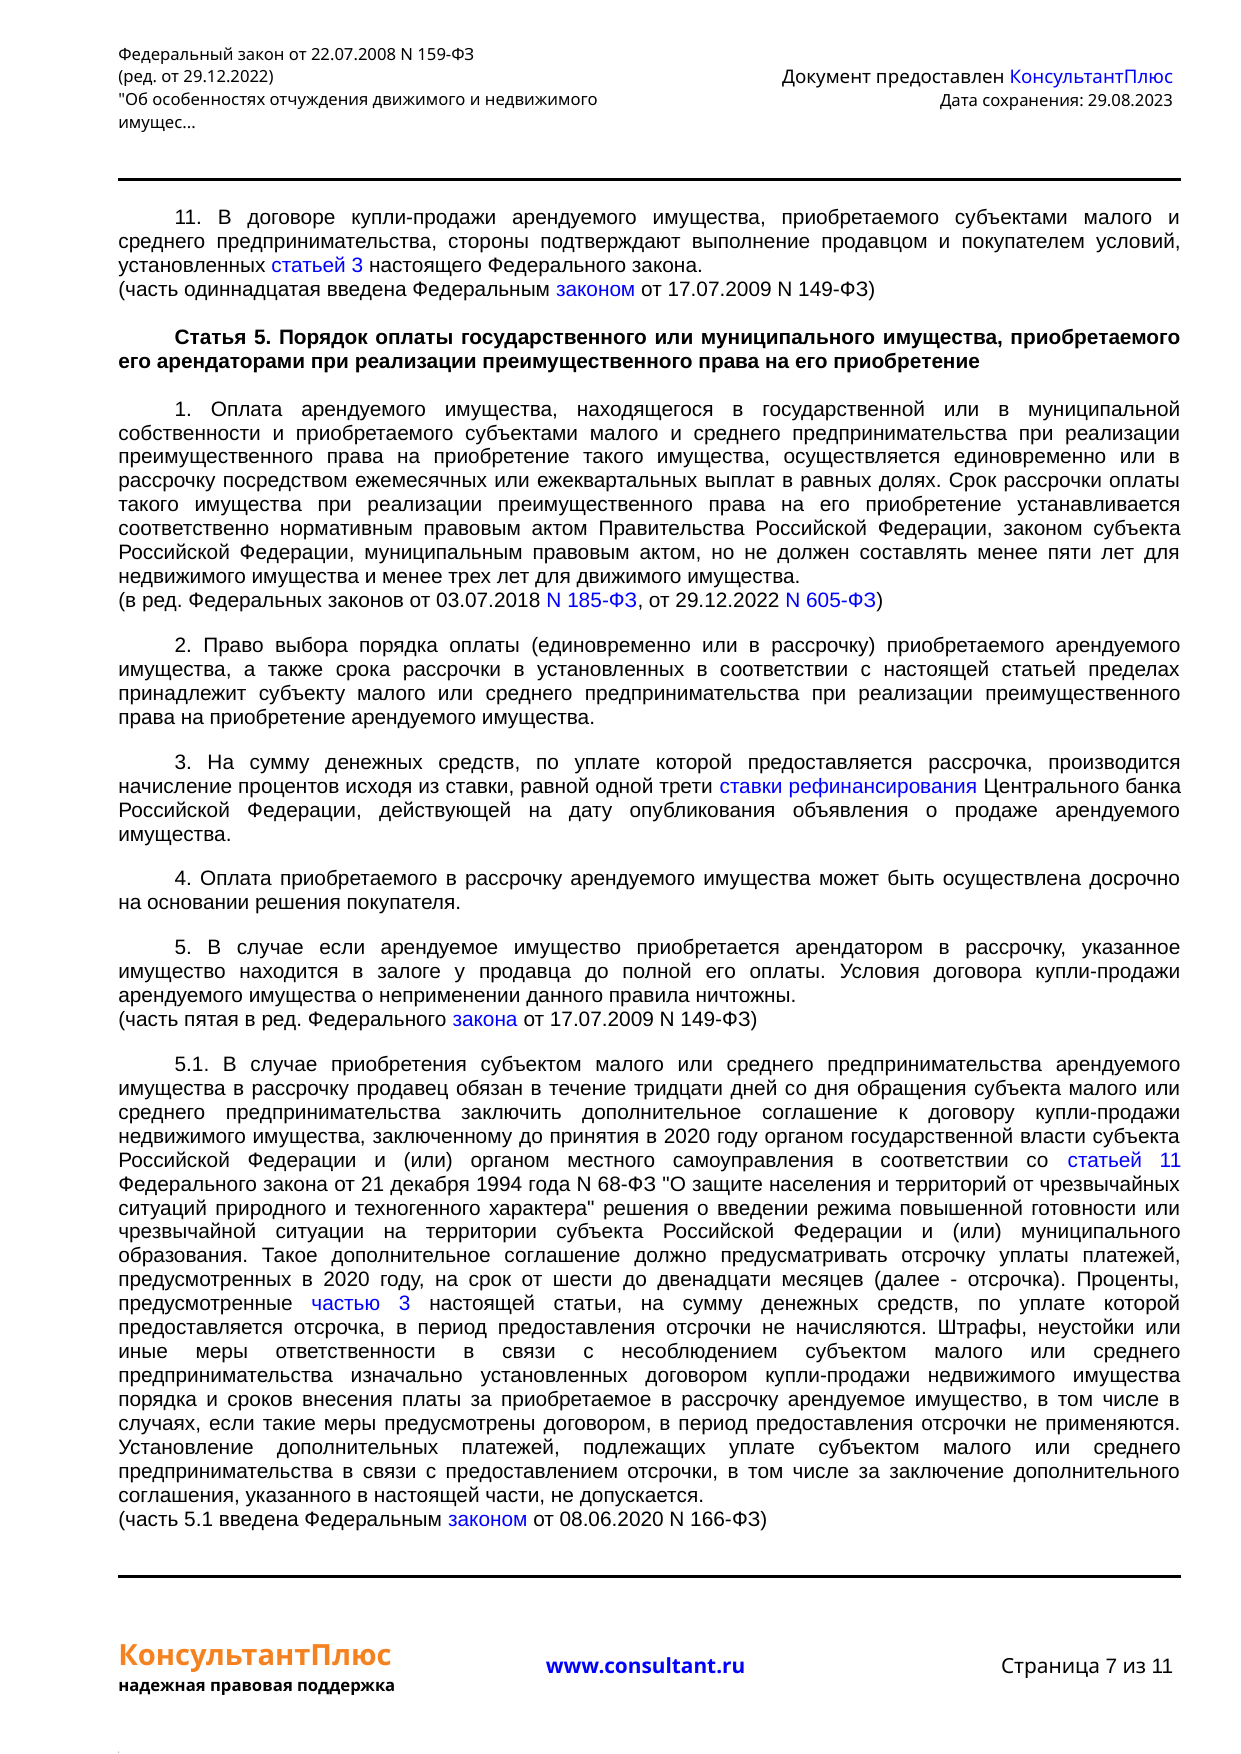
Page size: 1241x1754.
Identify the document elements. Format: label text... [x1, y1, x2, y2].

text 5. В случае если арендуемое имущество приобретается арендатором в рассрочку, указанное имущество находится в залоге у продавца до полной его оплаты. Условия договора купли-продажи арендуемого имущества о неприменении данного правила ничтожны. [118, 935, 1181, 1007]
text 1. Оплата арендуемого имущества, находящегося в государственной или в муниципальной собственности и приобретаемого субъектами малого и среднего предпринимательства при реализации преимущественного права на приобретение такого имущества, осуществляется единовременно или в рассрочку посредством ежемесячных или ежеквартальных выплат в равных долях. Срок рассрочки оплаты такого имущества при реализации преимущественного права на его приобретение устанавливается соответственно нормативным правовым актом Правительства Российской Федерации, законом субъекта Российской Федерации, муниципальным правовым актом, но не должен составлять менее пяти лет для недвижимого имущества и менее трех лет для движимого имущества. [118, 396, 1181, 588]
text (часть 5.1 введена Федеральным законом от 08.06.2020 N 166-ФЗ) [118, 1507, 1181, 1531]
text (в ред. Федеральных законов от 03.07.2018 N 185-ФЗ, от 29.12.2022 N 605-ФЗ) [118, 588, 1181, 612]
text 2. Право выбора порядка оплаты (единовременно или в рассрочку) приобретаемого арендуемого имущества, а также срока рассрочки в установленных в соответствии с настоящей статьей пределах принадлежит субъекту малого или среднего предпринимательства при реализации преимущественного права на приобретение арендуемого имущества. [118, 633, 1181, 729]
text 4. Оплата приобретаемого в рассрочку арендуемого имущества может быть осуществлена досрочно на основании решения покупателя. [118, 866, 1181, 914]
text (часть одиннадцатая введена Федеральным законом от 17.07.2009 N 149-ФЗ) [118, 277, 1181, 301]
text (часть пятая в ред. Федерального закона от 17.07.2009 N 149-ФЗ) [118, 1007, 1181, 1031]
text 3. На сумму денежных средств, по уплате которой предоставляется рассрочка, производится начисление процентов исходя из ставки, равной одной трети ставки рефинансирования Центрального банка Российской Федерации, действующей на дату опубликования объявления о продаже арендуемого имущества. [118, 749, 1181, 845]
text 11. В договоре купли-продажи арендуемого имущества, приобретаемого субъектами малого и среднего предпринимательства, стороны подтверждают выполнение продавцом и покупателем условий, установленных статьей 3 настоящего Федерального закона. [118, 205, 1181, 277]
title Статья 5. Порядок оплаты государственного или муниципального имущества, приобретаемого его арендаторами при реализации преимущественного права на его приобретение [118, 324, 1181, 372]
text 5.1. В случае приобретения субъектом малого или среднего предпринимательства арендуемого имущества в рассрочку продавец обязан в течение тридцати дней со дня обращения субъекта малого или среднего предпринимательства заключить дополнительное соглашение к договору купли-продажи недвижимого имущества, заключенному до принятия в 2020 году органом государственной власти субъекта Российской Федерации и (или) органом местного самоуправления в соответствии со статьей 11 Федерального закона от 21 декабря 1994 года N 68-ФЗ "О защите населения и территорий от чрезвычайных ситуаций природного и техногенного характера" решения о введении режима повышенной готовности или чрезвычайной ситуации на территории субъекта Российской Федерации и (или) муниципального образования. Такое дополнительное соглашение должно предусматривать отсрочку уплаты платежей, предусмотренных в 2020 году, на срок от шести до двенадцати месяцев (далее - отсрочка). Проценты, предусмотренные частью 3 настоящей статьи, на сумму денежных средств, по уплате которой предоставляется отсрочка, в период предоставления отсрочки не начисляются. Штрафы, неустойки или иные меры ответственности в связи с несоблюдением субъектом малого или среднего предпринимательства изначально установленных договором купли-продажи недвижимого имущества порядка и сроков внесения платы за приобретаемое в рассрочку арендуемое имущество, в том числе в случаях, если такие меры предусмотрены договором, в период предоставления отсрочки не применяются. Установление дополнительных платежей, подлежащих уплате субъектом малого или среднего предпринимательства в связи с предоставлением отсрочки, в том числе за заключение дополнительного соглашения, указанного в настоящей части, не допускается. [118, 1052, 1181, 1507]
